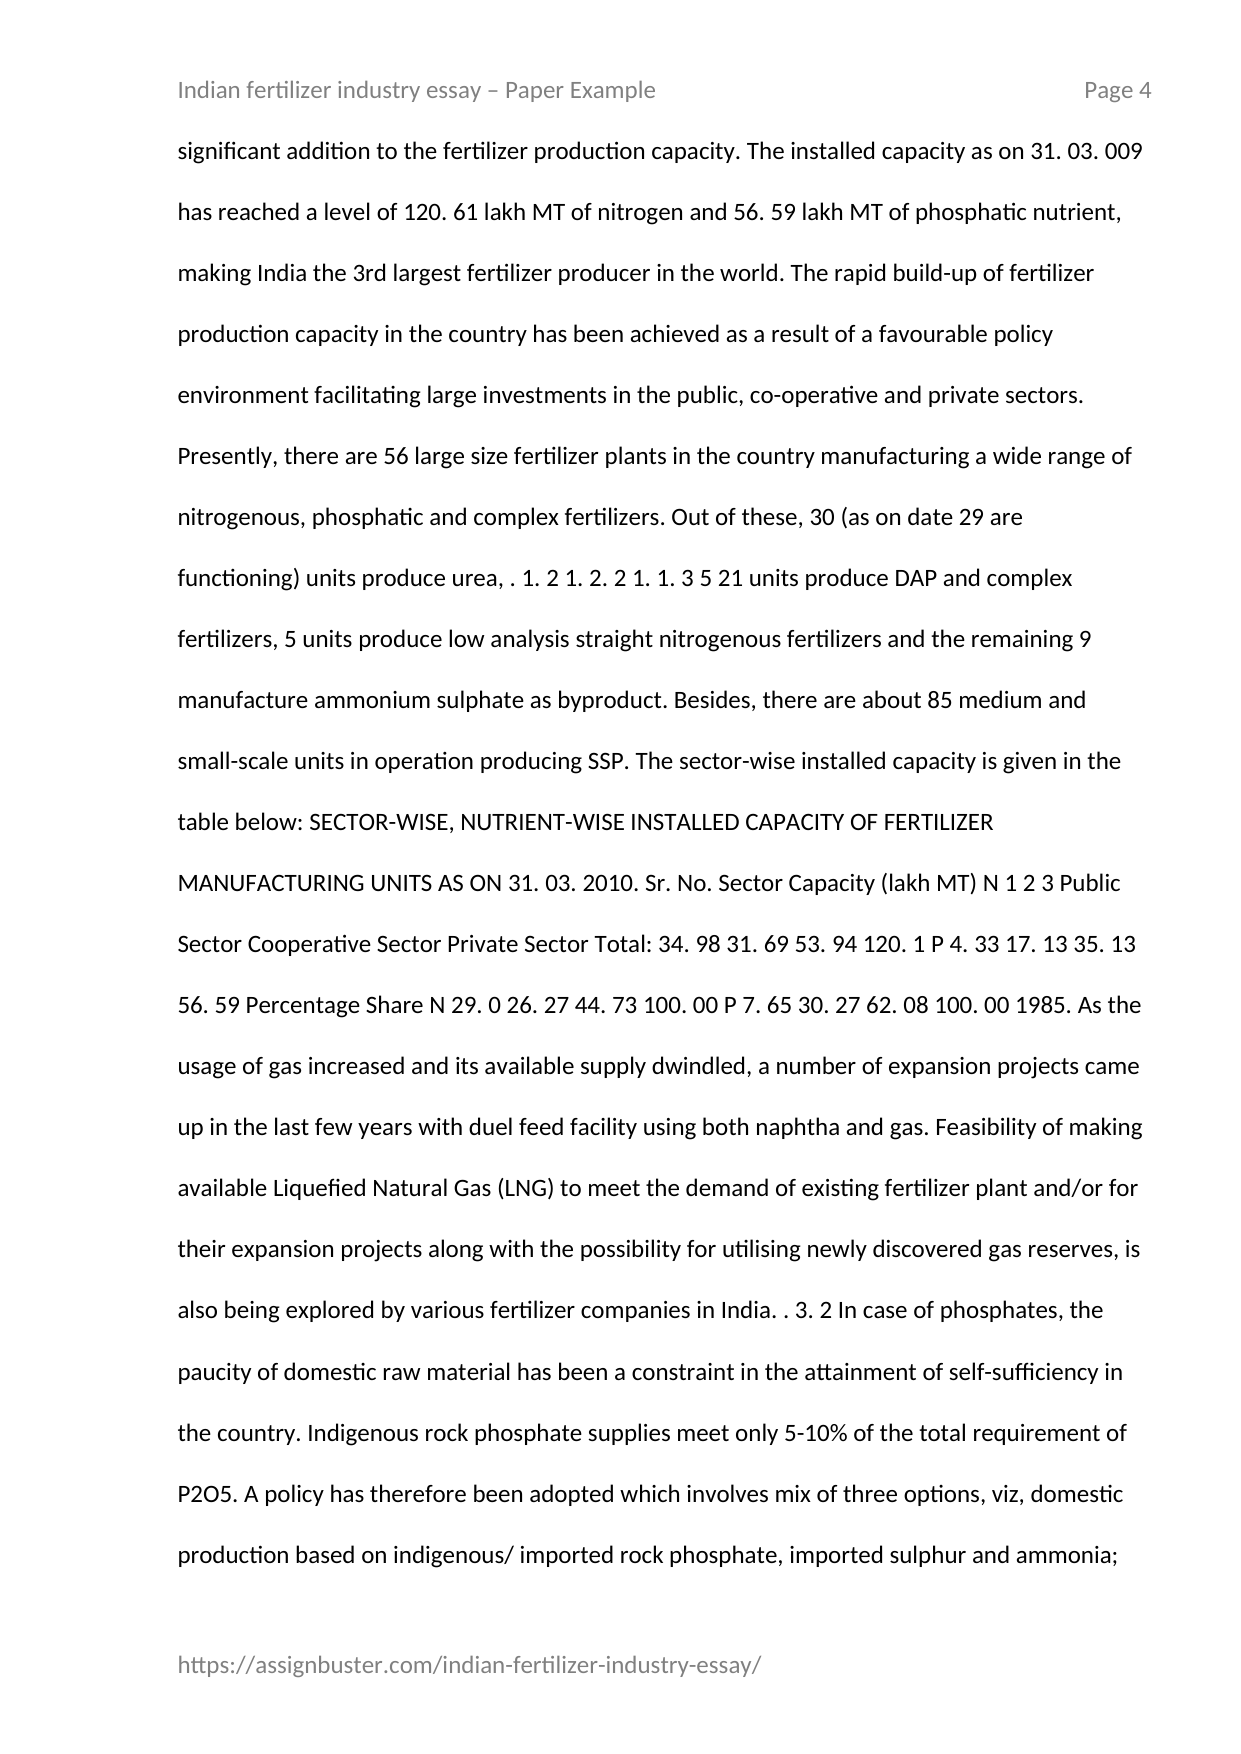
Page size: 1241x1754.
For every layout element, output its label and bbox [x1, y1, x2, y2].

text [177, 135, 1152, 1569]
